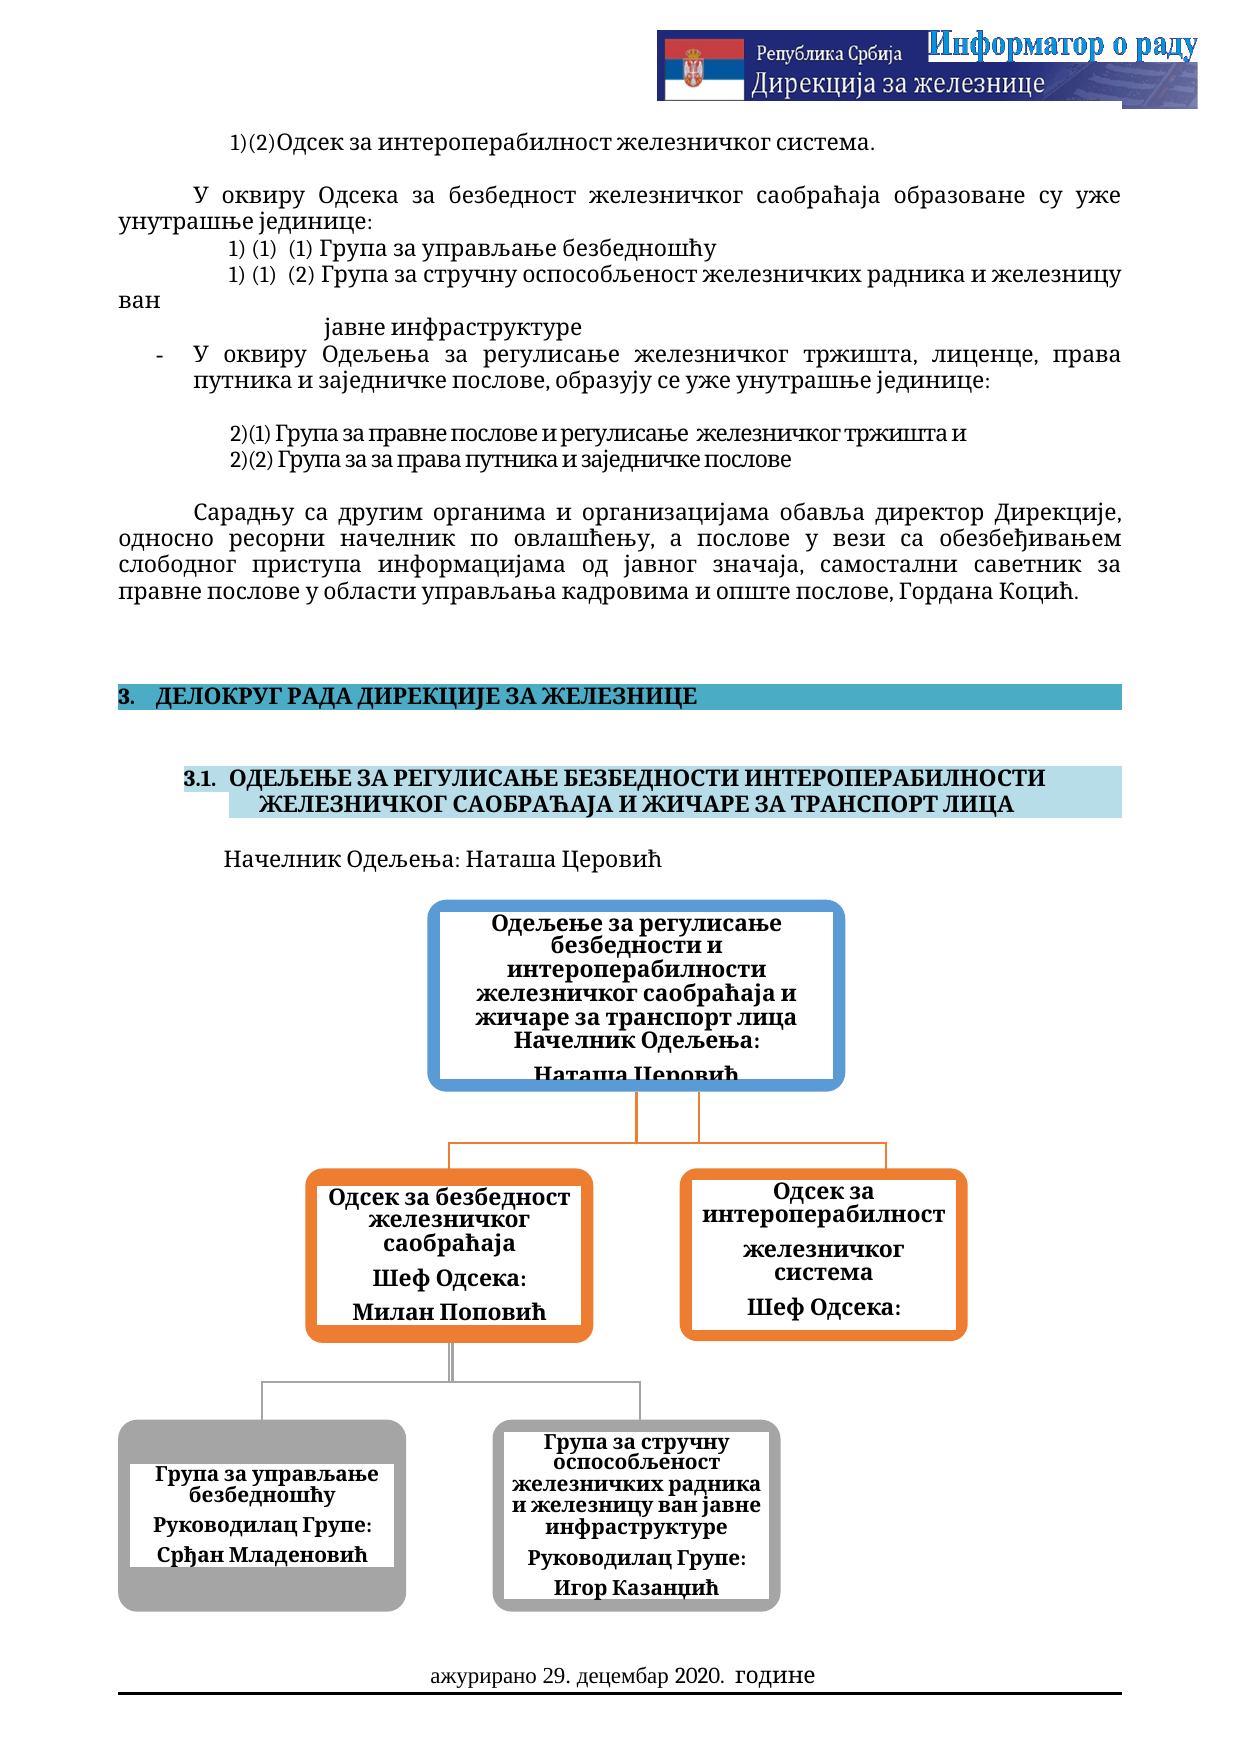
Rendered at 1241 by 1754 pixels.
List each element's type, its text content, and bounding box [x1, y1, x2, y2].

list У оквиру Одељења за регулисање железничког тржишта, лиценце, права путника и заједничке послове, образују се уже унутрашње јединице: [156, 341, 1122, 394]
picture [657, 30, 1198, 109]
text 1) (1) (2) Група за стручну оспособљеност железничких радника и железницу ван [118, 262, 1122, 314]
text Сарадњу са другим органима и организацијама обавља директор Дирекције, односно ресорни начелник по овлашћењу, а послове у вези са обезбеђивањем слободног приступа информацијама од јавног значаја, самостални саветник за правне послове у области управљања кадровима и опште послове, Гордана Коцић. [118, 499, 1122, 605]
text У оквиру Одсека за безбедност железничког саобраћаја образоване су уже унутрашње јединице: [118, 183, 1122, 235]
text 2)(1) Група за правне послове и регулисање железничког тржишта и [118, 421, 1122, 447]
text 1) (1) (1) Група за управљање безбедношћу [118, 235, 1122, 262]
subtitle ДЕЛОКРУГ РАДА ДИРЕКЦИЈЕ ЗА ЖЕЛЕЗНИЦЕ [118, 684, 1122, 710]
subtitle железничког саобраћаја И ЖИЧАРЕ ЗА ТРАНСПОРТ ЛИЦА [229, 792, 1122, 818]
text јавне инфраструктуре [118, 314, 1122, 341]
text 2)(2) Група за за права путника и заједничке послове [118, 447, 1122, 473]
text Начелник Одељења: Наташа Церовић [118, 847, 1122, 873]
picture [937, 30, 943, 44]
text 1)(2)Одсек за интероперабилност железничког система. [231, 130, 1122, 156]
subtitle ОдељењЕ за регулисање безбедности интероперабилности [184, 766, 1122, 792]
